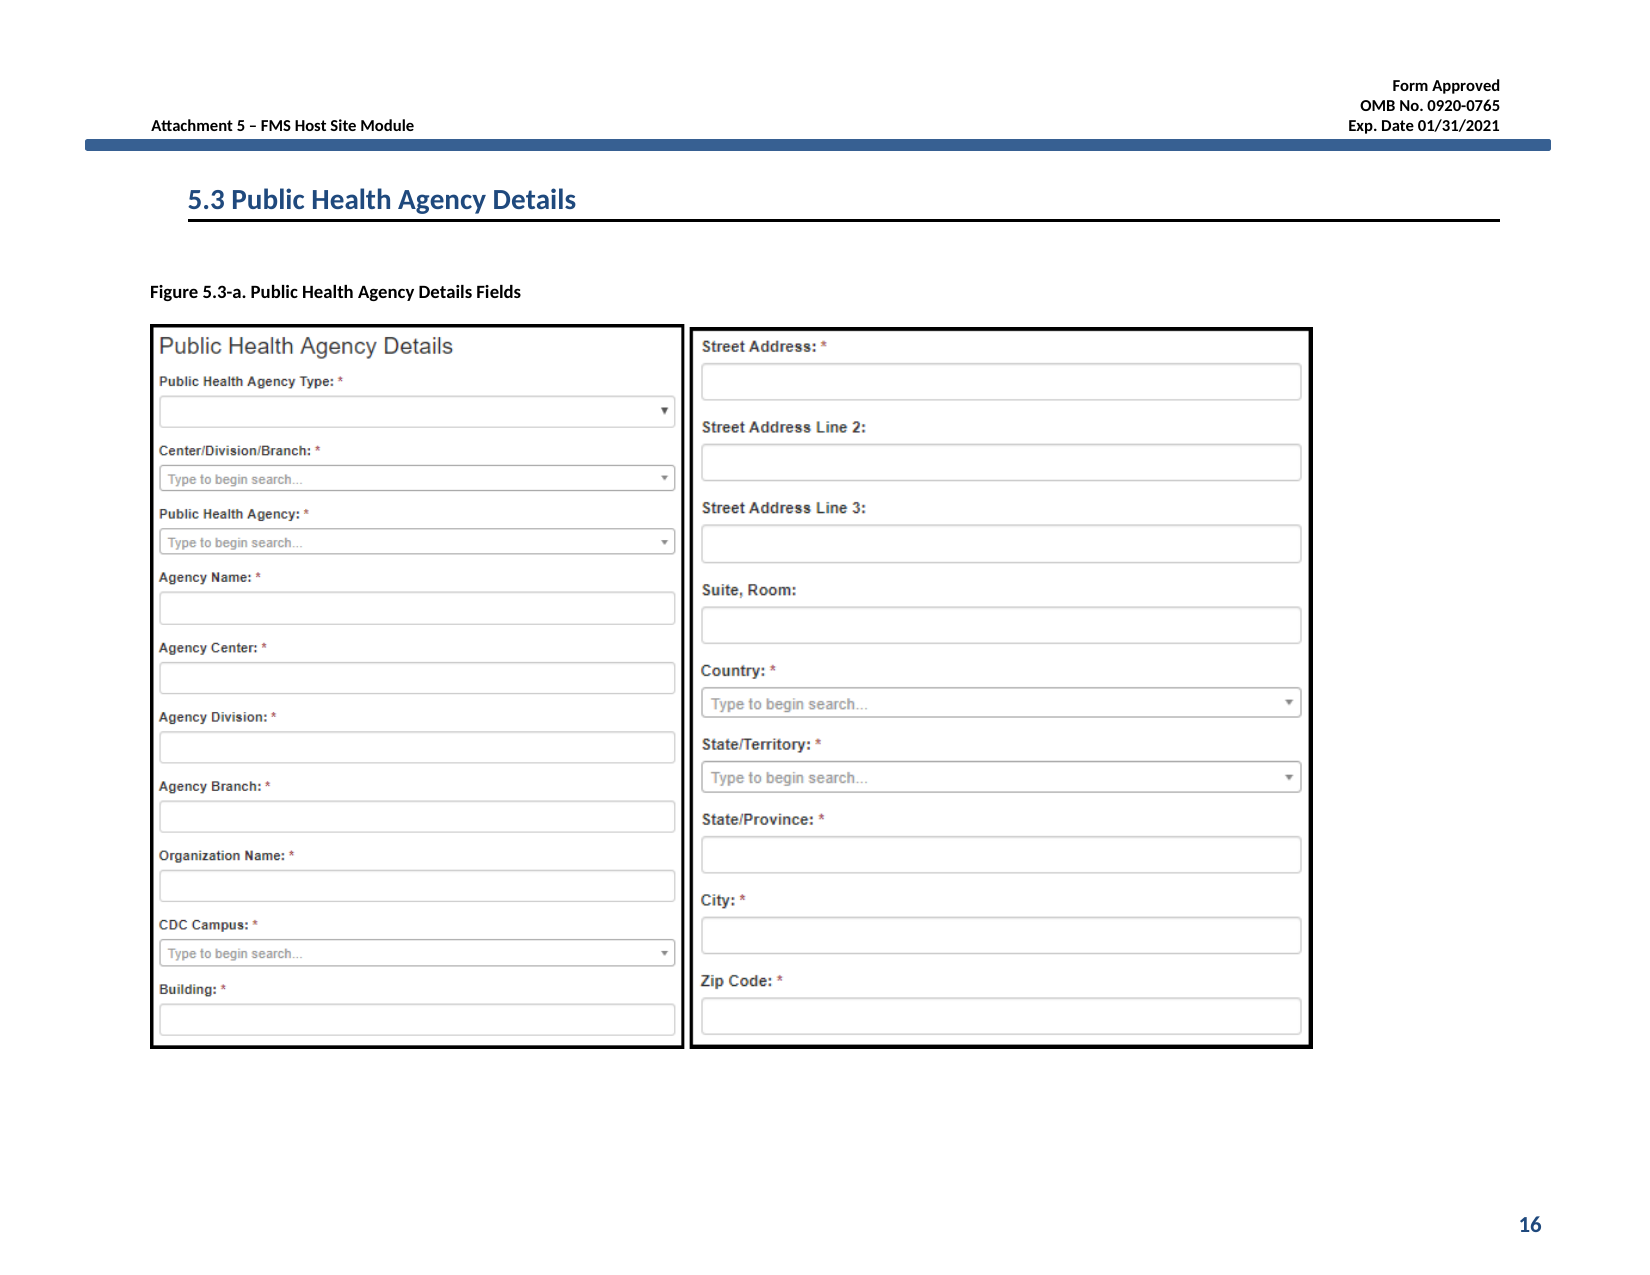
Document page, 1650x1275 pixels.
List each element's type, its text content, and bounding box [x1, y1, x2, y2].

text Figure 5.3-a. Public Health Agency Details Fields [150, 281, 1500, 303]
subtitle Public Health Agency Details [187, 181, 1500, 222]
picture [689, 327, 1313, 1049]
picture [150, 324, 685, 1049]
